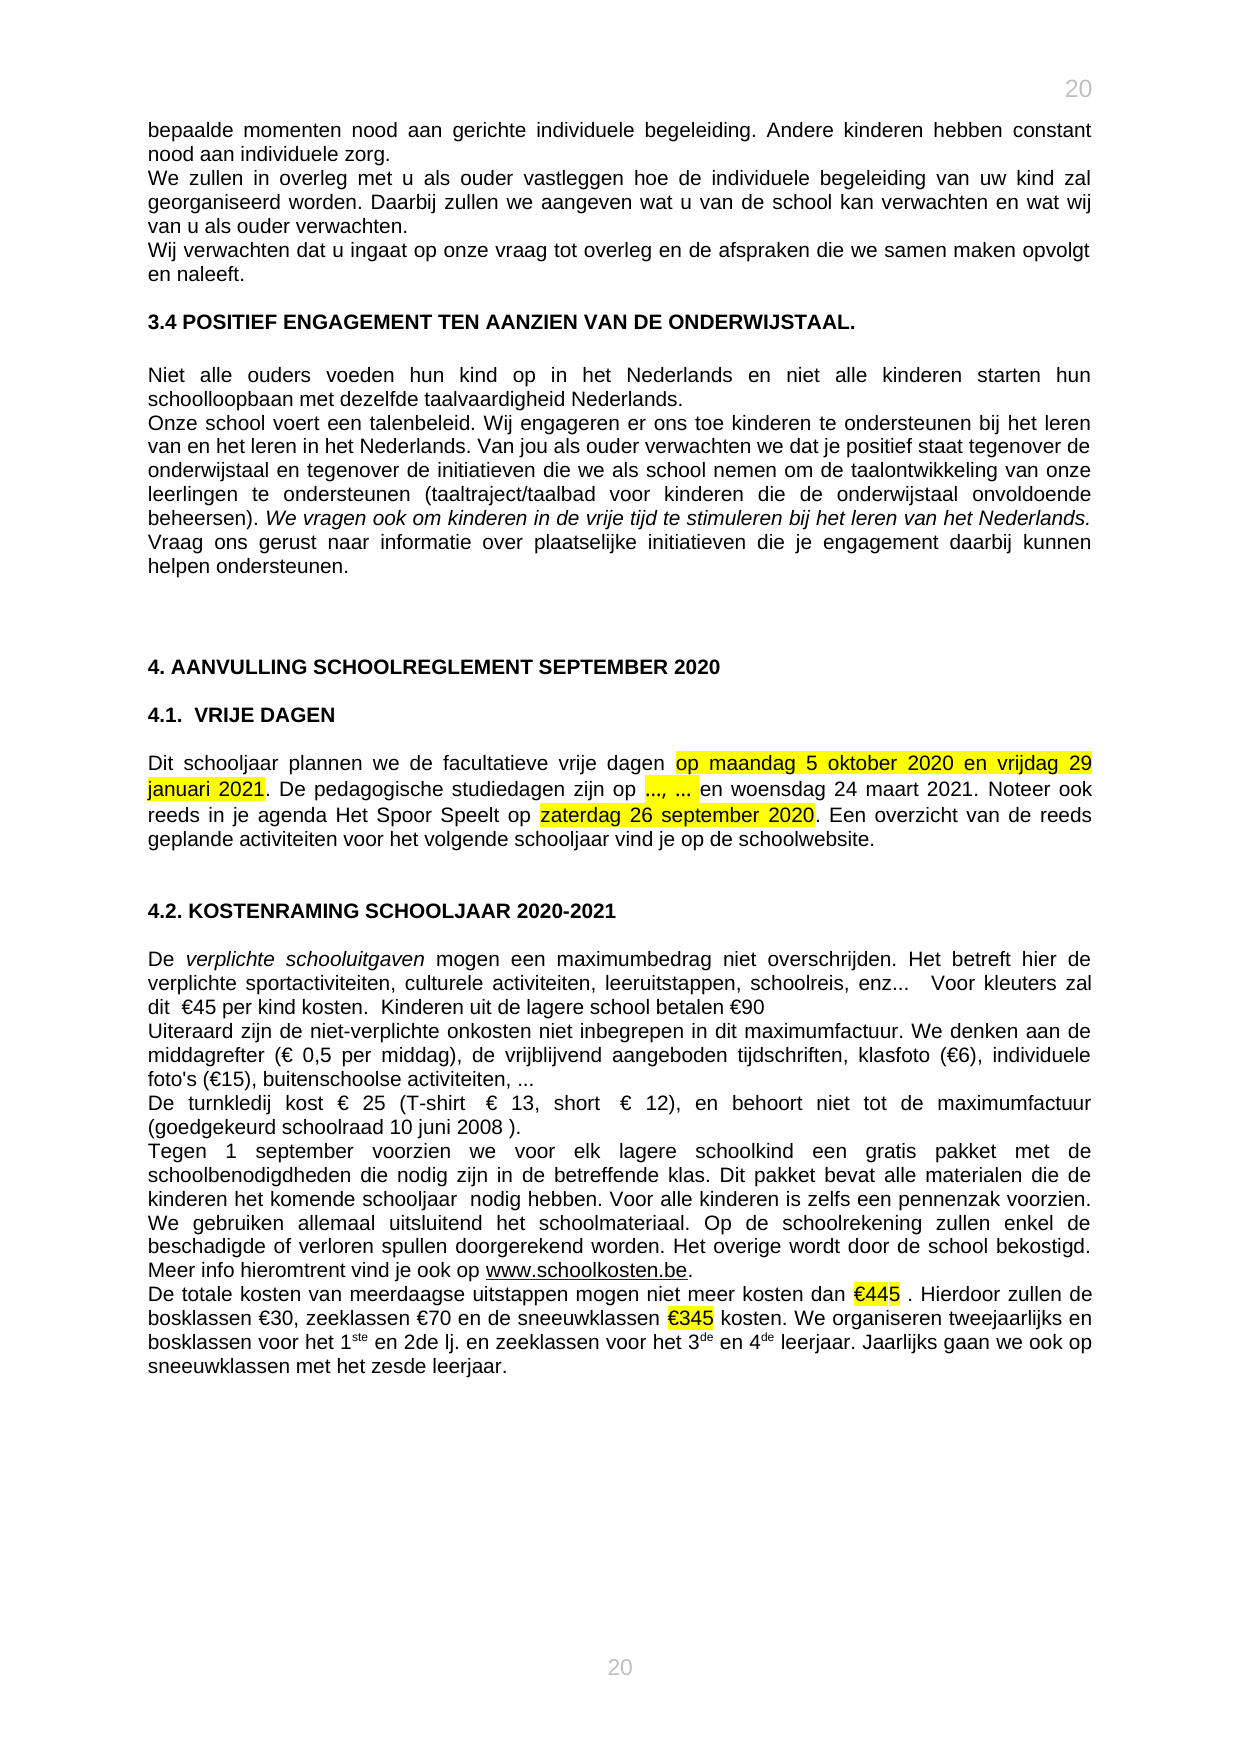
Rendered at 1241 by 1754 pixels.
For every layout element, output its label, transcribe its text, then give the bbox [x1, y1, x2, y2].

text Onze school voert een talenbeleid. Wij engageren er ons toe kinderen te ondersteunen bij het leren van en het leren in het Nederlands. Van jou als ouder verwachten we dat je positief staat tegenover de onderwijstaal en tegenover de initiatieven die we als school nemen om de taalontwikkeling van onze leerlingen te ondersteunen (taaltraject/taalbad voor kinderen die de onderwijstaal onvoldoende beheersen). We vragen ook om kinderen in de vrije tijd te stimuleren bij het leren van het Nederlands. Vraag ons gerust naar informatie over plaatselijke initiatieven die je engagement daarbij kunnen helpen ondersteunen. [148, 410, 1092, 578]
text Niet alle ouders voeden hun kind op in het Nederlands en niet alle kinderen starten hun schoolloopbaan met dezelfde taalvaardigheid Nederlands. [148, 362, 1092, 410]
text 4.1. VRIJE DAGEN [148, 703, 1092, 727]
text De verplichte schooluitgaven mogen een maximumbedrag niet overschrijden. Het betreft hier de verplichte sportactiviteiten, culturele activiteiten, leeruitstappen, schoolreis, enz... Voor kleuters zal dit €45 per kind kosten. Kinderen uit de lagere school betalen €90 [148, 947, 1092, 1019]
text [148, 118, 1092, 166]
text De turnkledij kost € 25 (T-shirt € 13, short € 12), en behoort niet tot de maximumfactuur (goedgekeurd schoolraad 10 juni 2008 ). [148, 1091, 1092, 1138]
text 4. AANVULLING SCHOOLREGLEMENT SEPTEMBER 2020 [148, 655, 1092, 679]
text 4.2. KOSTENRAMING SCHOOLJAAR 2020-2021 [148, 899, 1092, 923]
text De totale kosten van meerdaagse uitstappen mogen niet meer kosten dan €445 . Hierdoor zullen de bosklassen €30, zeeklassen €70 en de sneeuwklassen €345 kosten. We organiseren tweejaarlijks en bosklassen voor het 1ste en 2de lj. en zeeklassen voor het 3de en 4de leerjaar. Jaarlijks gaan we ook op sneeuwklassen met het zesde leerjaar. [148, 1282, 1092, 1378]
text 3.4 POSITIEF ENGAGEMENT TEN AANZIEN VAN DE ONDERWIJSTAAL. [148, 310, 1092, 334]
text Wij verwachten dat u ingaat op onze vraag tot overleg en de afspraken die we samen maken opvolgt en naleeft. [148, 238, 1092, 286]
text Uiteraard zijn de niet-verplichte onkosten niet inbegrepen in dit maximumfactuur. We denken aan de middagrefter (€ 0,5 per middag), de vrijblijvend aangeboden tijdschriften, klasfoto (€6), individuele foto's (€15), buitenschoolse activiteiten, ... [148, 1019, 1092, 1091]
text Tegen 1 september voorzien we voor elk lagere schoolkind een gratis pakket met de schoolbenodigdheden die nodig zijn in de betreffende klas. Dit pakket bevat alle materialen die de kinderen het komende schooljaar nodig hebben. Voor alle kinderen is zelfs een pennenzak voorzien. We gebruiken allemaal uitsluitend het schoolmateriaal. Op de schoolrekening zullen enkel de beschadigde of verloren spullen doorgerekend worden. Het overige wordt door de school bekostigd. Meer info hieromtrent vind je ook op www.schoolkosten.be. [148, 1138, 1092, 1282]
text We zullen in overleg met u als ouder vastleggen hoe de individuele begeleiding van uw kind zal georganiseerd worden. Daarbij zullen we aangeven wat u van de school kan verwachten en wat wij van u als ouder verwachten. [148, 166, 1092, 238]
text Dit schooljaar plannen we de facultatieve vrije dagen op maandag 5 oktober 2020 en vrijdag 29 januari 2021. De pedagogische studiedagen zijn op …, … en woensdag 24 maart 2021. Noteer ook reeds in je agenda Het Spoor Speelt op zaterdag 26 september 2020. Een overzicht van de reeds geplande activiteiten voor het volgende schooljaar vind je op de schoolwebsite. [148, 751, 1092, 851]
